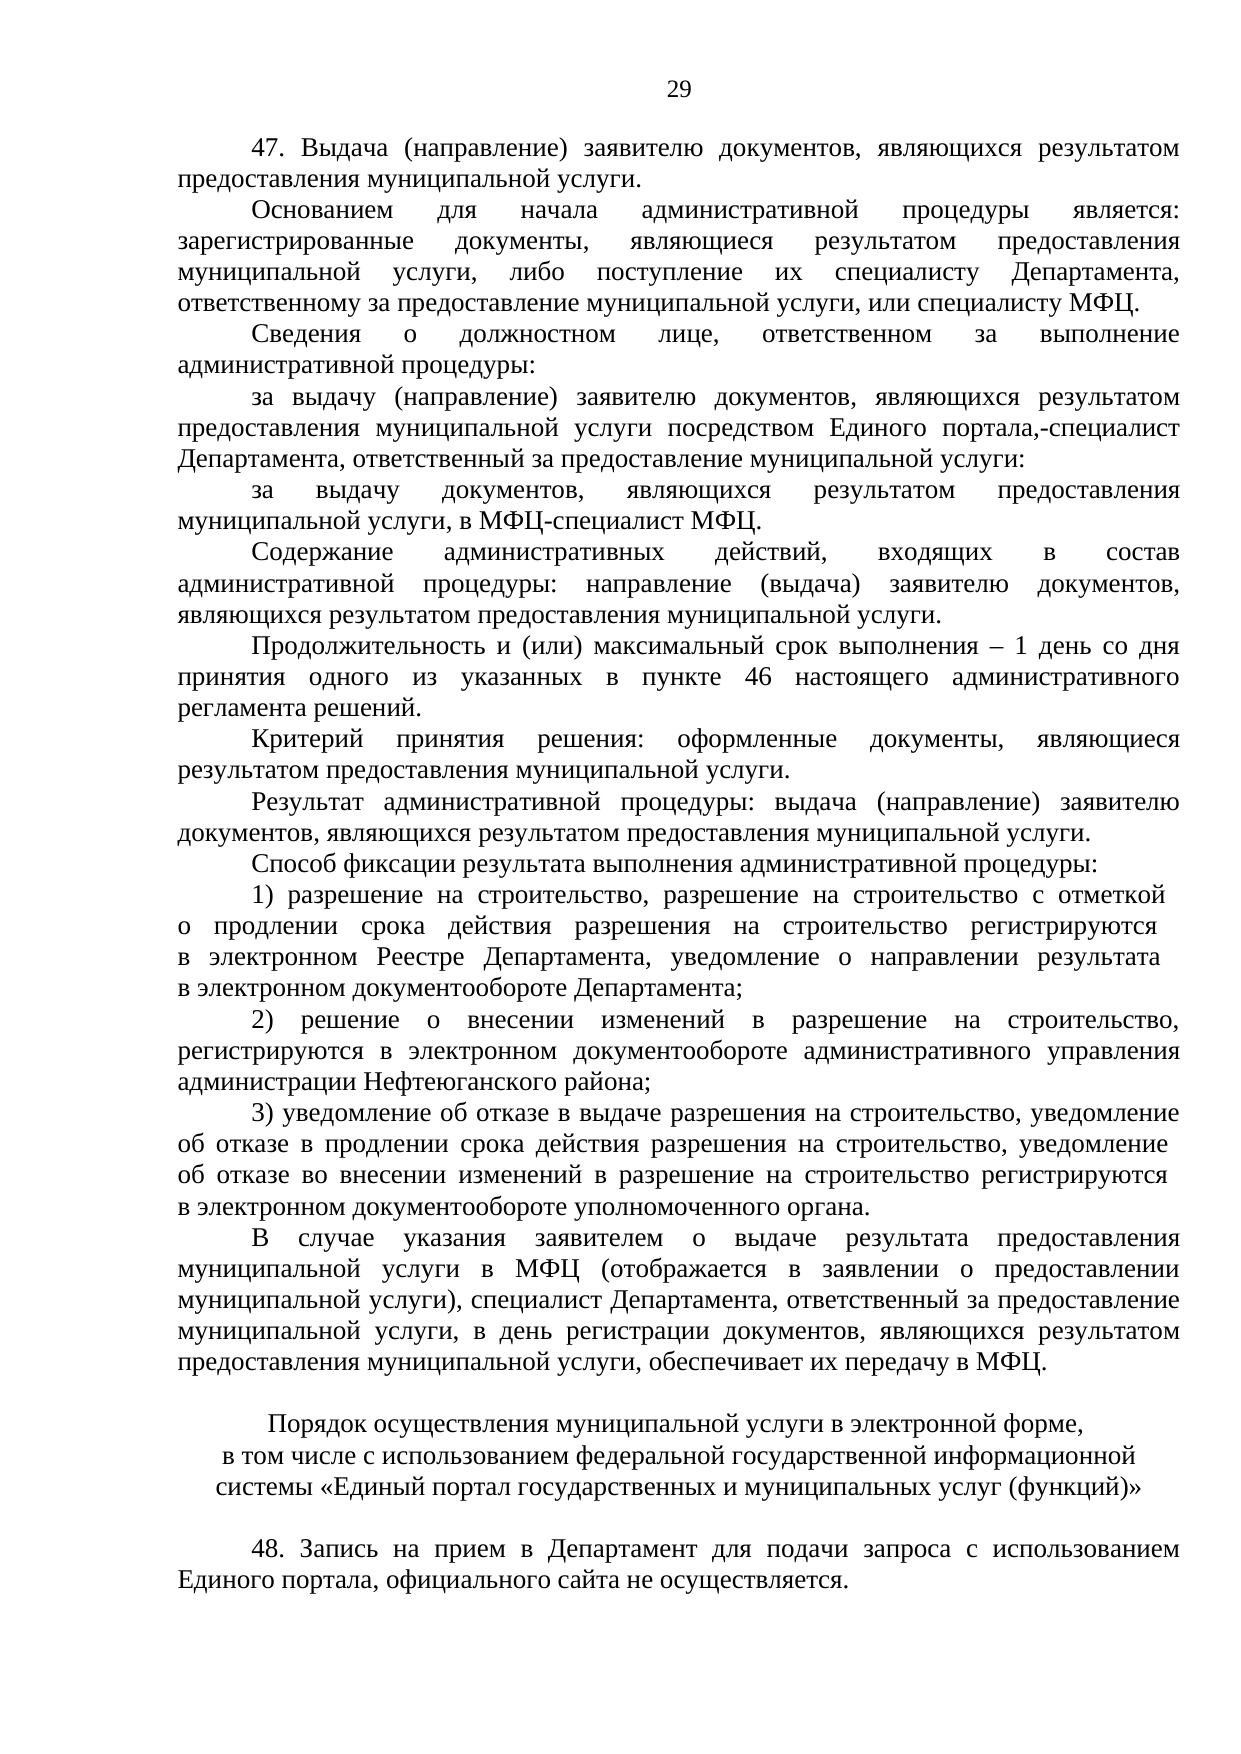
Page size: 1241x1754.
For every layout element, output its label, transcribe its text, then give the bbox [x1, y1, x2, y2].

text за выдачу документов, являющихся результатом предоставления муниципальной услуги, в МФЦ-специалист МФЦ. [177, 473, 1181, 536]
text 1) разрешение на строительство, разрешение на строительство с отметкой о продлении срока действия разрешения на строительство регистрируются в электронном Реестре Департамента, уведомление о направлении результата в электронном документообороте Департамента; [177, 878, 1181, 1003]
text 2) решение о внесении изменений в разрешение на строительство, регистрируются в электронном документообороте административного управления администрации Нефтеюганского района; [177, 1003, 1181, 1096]
text Порядок осуществления муниципальной услуги в электронной форме, в том числе с использованием федеральной государственной информационной системы «Единый портал государственных и муниципальных услуг (функций)» [177, 1408, 1181, 1501]
text Критерий принятия решения: оформленные документы, являющиеся результатом предоставления муниципальной услуги. [177, 722, 1181, 785]
text Содержание административных действий, входящих в состав административной процедуры: направление (выдача) заявителю документов, являющихся результатом предоставления муниципальной услуги. [177, 536, 1181, 629]
text 3) уведомление об отказе в выдаче разрешения на строительство, уведомление об отказе в продлении срока действия разрешения на строительство, уведомление об отказе во внесении изменений в разрешение на строительство регистрируются в электронном документообороте уполномоченного органа. [177, 1096, 1181, 1221]
text за выдачу (направление) заявителю документов, являющихся результатом предоставления муниципальной услуги посредством Единого портала,-специалист Департамента, ответственный за предоставление муниципальной услуги: [177, 380, 1181, 473]
text Результат административной процедуры: выдача (направление) заявителю документов, являющихся результатом предоставления муниципальной услуги. [177, 785, 1181, 847]
text Основанием для начала административной процедуры является: зарегистрированные документы, являющиеся результатом предоставления муниципальной услуги, либо поступление их специалисту Департамента, ответственному за предоставление муниципальной услуги, или специалисту МФЦ. [177, 193, 1181, 317]
text Продолжительность и (или) максимальный срок выполнения – 1 день со дня принятия одного из указанных в пункте 46 настоящего административного регламента решений. [177, 629, 1181, 722]
text В случае указания заявителем о выдаче результата предоставления муниципальной услуги в МФЦ (отображается в заявлении о предоставлении муниципальной услуги), специалист Департамента, ответственный за предоставление муниципальной услуги, в день регистрации документов, являющихся результатом предоставления муниципальной услуги, обеспечивает их передачу в МФЦ. [177, 1221, 1181, 1376]
text Сведения о должностном лице, ответственном за выполнение административной процедуры: [177, 317, 1181, 380]
text 47. Выдача (направление) заявителю документов, являющихся результатом предоставления муниципальной услуги. [177, 131, 1181, 193]
text 48. Запись на прием в Департамент для подачи запроса с использованием Единого портала, официального сайта не осуществляется. [177, 1532, 1181, 1594]
text Способ фиксации результата выполнения административной процедуры: [177, 847, 1181, 878]
